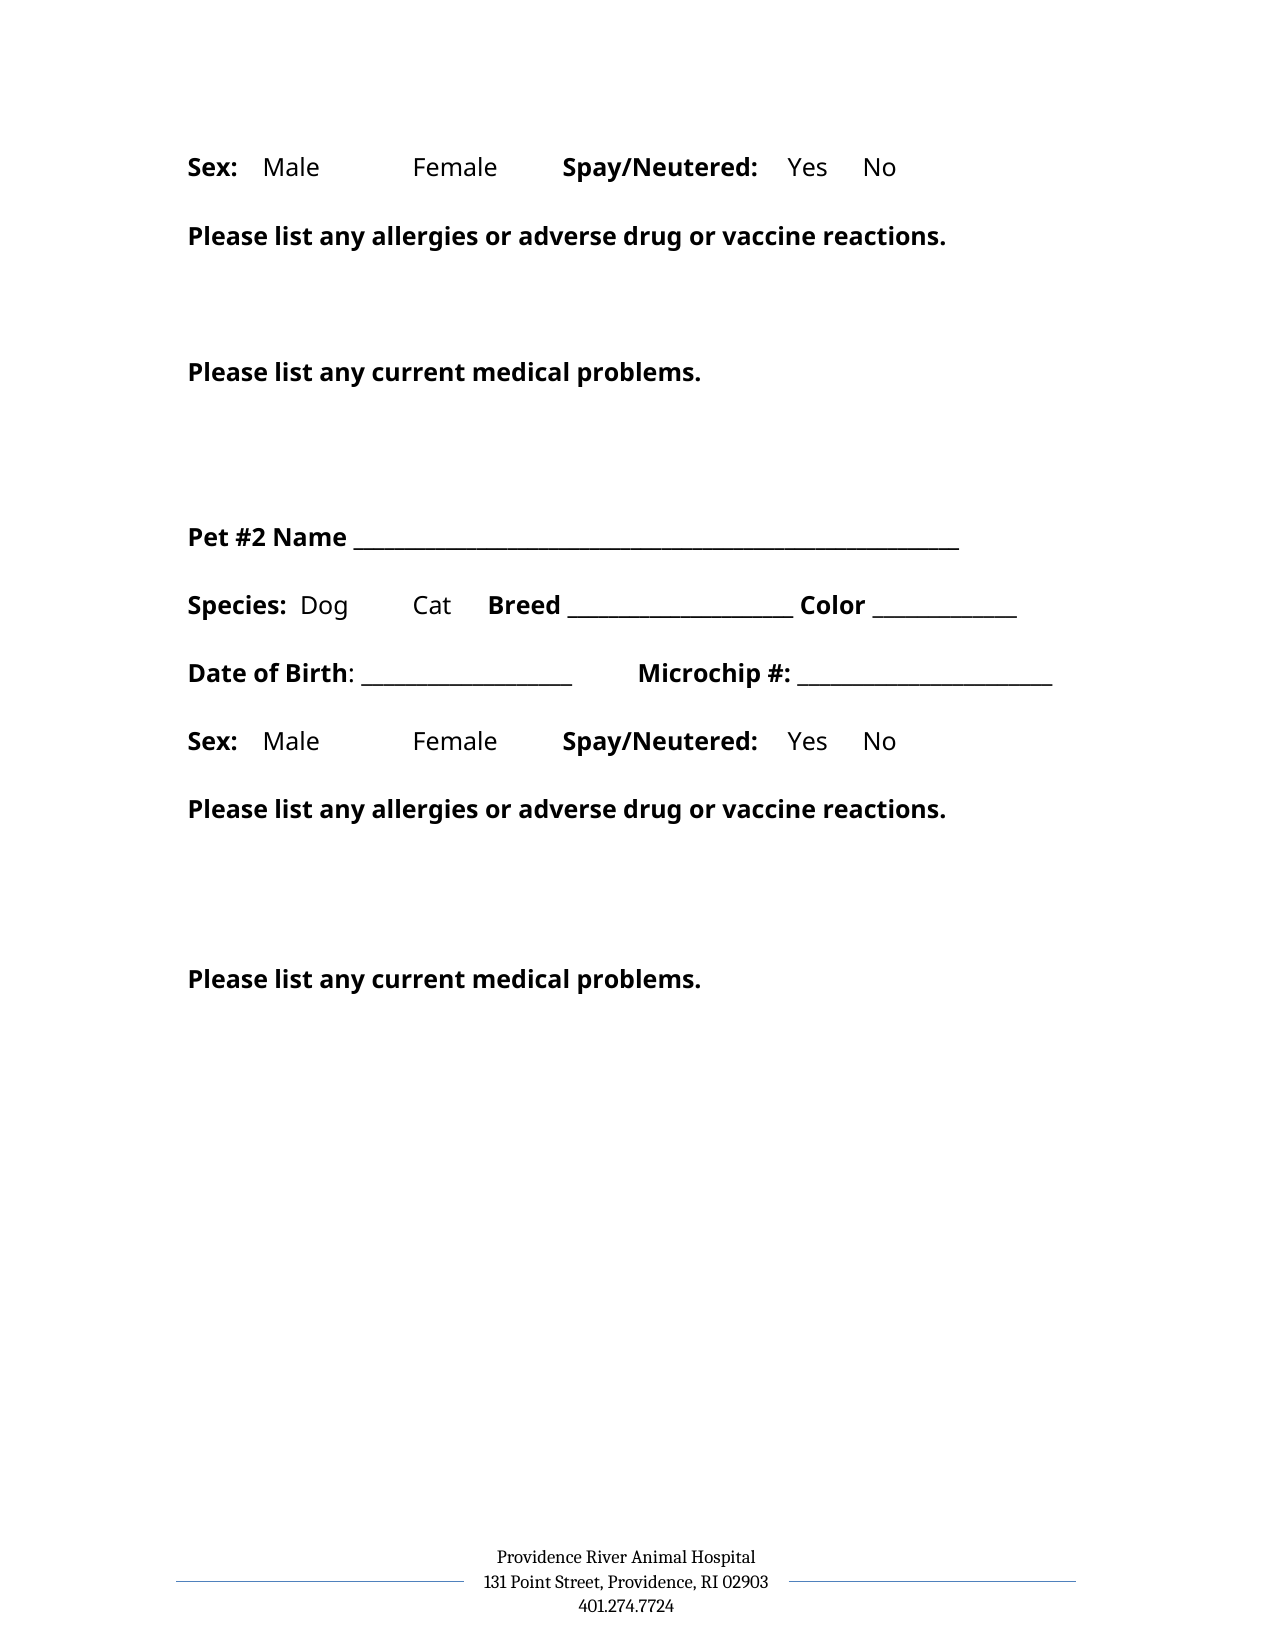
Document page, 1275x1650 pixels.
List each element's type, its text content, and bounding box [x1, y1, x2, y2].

text Please list any allergies or adverse drug or vaccine reactions. [187, 792, 1087, 826]
text Please list any allergies or adverse drug or vaccine reactions. [187, 218, 1087, 252]
text Sex: Male Female Spay/Neutered: Yes No [187, 724, 1087, 758]
text Sex: Male Female Spay/Neutered: Yes No [187, 150, 1087, 184]
text Date of Birth: ___________________ Microchip #: _______________________ [187, 656, 1087, 690]
text Please list any current medical problems. [187, 962, 1087, 996]
text Pet #2 Name ___________________________________________________________ [187, 519, 1087, 553]
text Species: Dog Cat Breed ______________________ Color _____________ [187, 587, 1087, 622]
text Please list any current medical problems. [187, 354, 1087, 388]
